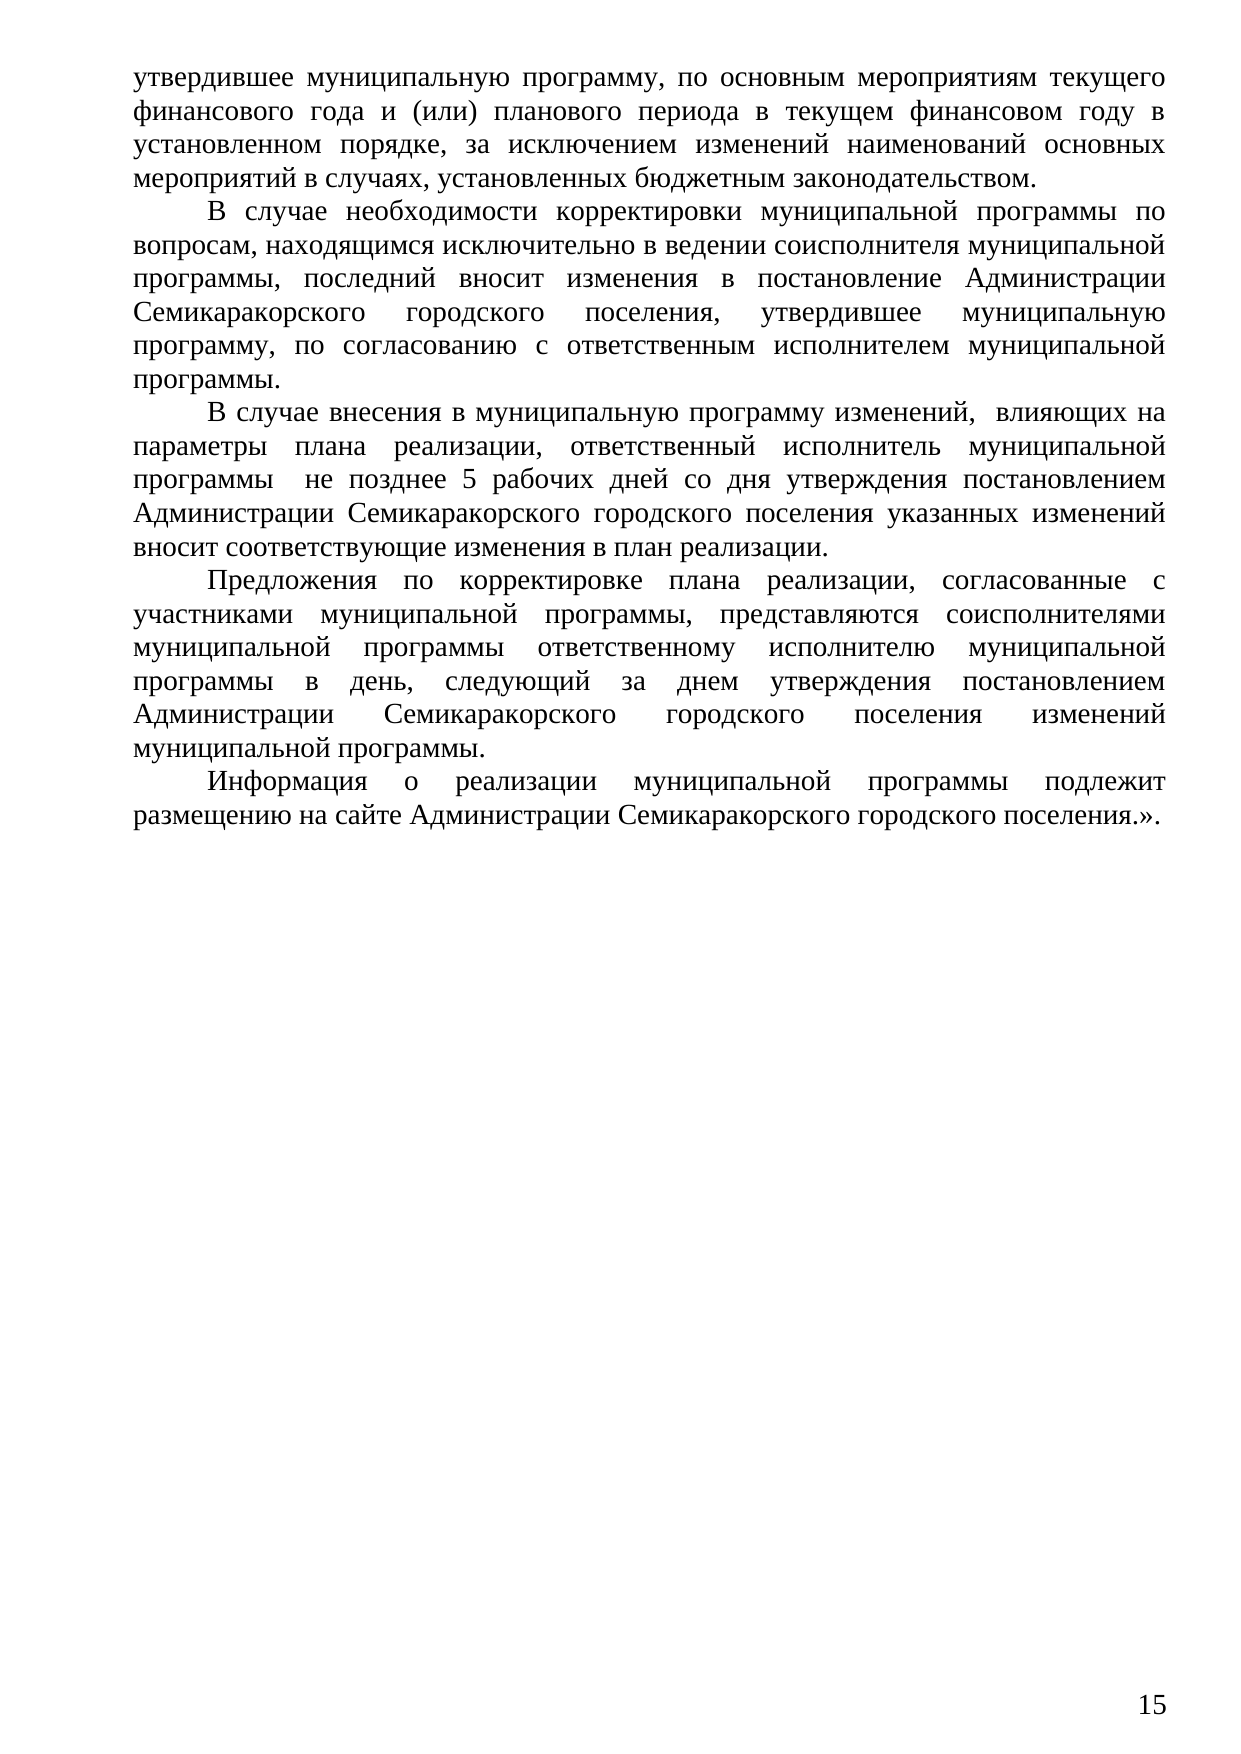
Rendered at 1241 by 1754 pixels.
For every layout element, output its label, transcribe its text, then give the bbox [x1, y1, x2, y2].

text Информация о реализации муниципальной программы подлежит размещению на сайте Администрации Семикаракорского городского поселения.». [133, 763, 1167, 831]
text Предложения по корректировке плана реализации, согласованные с участниками муниципальной программы, представляются соисполнителями муниципальной программы ответственному исполнителю муниципальной программы в день, следующий за днем утверждения постановлением Администрации Семикаракорского городского поселения изменений муниципальной программы. [133, 562, 1167, 763]
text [133, 59, 1167, 193]
text В случае необходимости корректировки муниципальной программы по вопросам, находящимся исключительно в ведении соисполнителя муниципальной программы, последний вносит изменения в постановление Администрации Семикаракорского городского поселения, утвердившее муниципальную программу, по согласованию с ответственным исполнителем муниципальной программы. [133, 193, 1167, 394]
text В случае внесения в муниципальную программу изменений, влияющих на параметры плана реализации, ответственный исполнитель муниципальной программы не позднее 5 рабочих дней со дня утверждения постановлением Администрации Семикаракорского городского поселения указанных изменений вносит соответствующие изменения в план реализации. [133, 394, 1167, 562]
